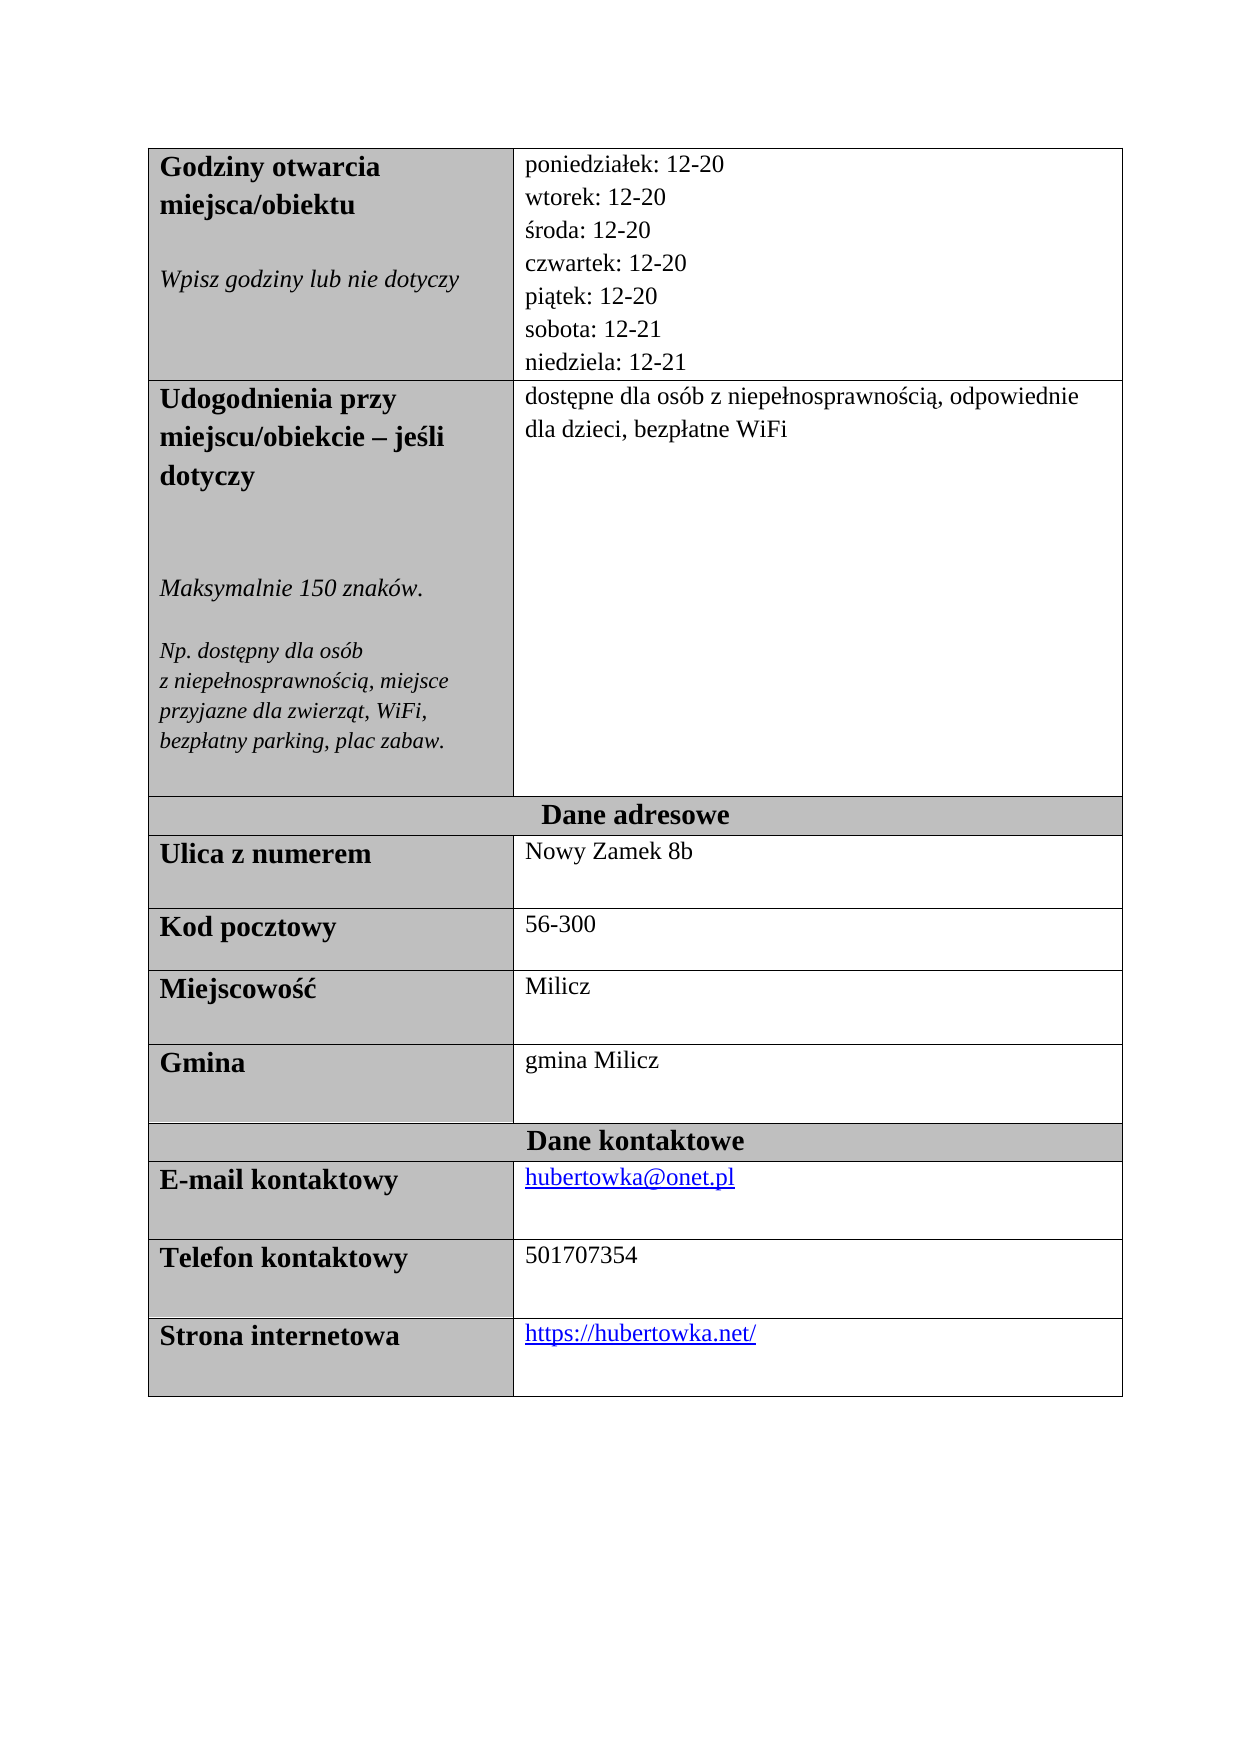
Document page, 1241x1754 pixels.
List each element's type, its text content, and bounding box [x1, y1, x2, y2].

table_cell 56-300 [514, 909, 1122, 970]
table_cell Strona internetowa [149, 1319, 513, 1396]
table_cell dostępne dla osób z niepełnosprawnością, odpowiednie dla dzieci, bezpłatne WiFi [514, 381, 1122, 796]
table_cell poniedziałek: 12-20 wtorek: 12-20 środa: 12-20 czwartek: 12-20 piątek: 12-20 sobota: 12-21 niedziela: 12-21 [514, 149, 1122, 380]
table_cell Telefon kontaktowy [149, 1240, 513, 1317]
table_cell Dane kontaktowe [149, 1124, 1122, 1161]
table_cell https://hubertowka.net/ [514, 1319, 1122, 1396]
table_cell Godziny otwarcia miejsca/obiektu Wpisz godziny lub nie dotyczy [149, 149, 513, 380]
table_cell Udogodnienia przy miejscu/obiekcie – jeśli dotyczy Maksymalnie 150 znaków. Np. dostępny dla osób z niepełnosprawnością, miejsce przyjazne dla zwierząt, WiFi, bezpłatny parking, plac zabaw. [149, 381, 513, 796]
table_cell gmina Milicz [514, 1045, 1122, 1122]
table_cell Nowy Zamek 8b [514, 836, 1122, 908]
table_cell Miejscowość [149, 971, 513, 1044]
table_cell Kod pocztowy [149, 909, 513, 970]
table_cell 501707354 [514, 1240, 1122, 1317]
table_cell hubertowka@onet.pl [514, 1162, 1122, 1239]
table_cell Dane adresowe [149, 797, 1122, 835]
table_cell Ulica z numerem [149, 836, 513, 908]
table_cell Gmina [149, 1045, 513, 1122]
table_cell E-mail kontaktowy [149, 1162, 513, 1239]
table_cell Milicz [514, 971, 1122, 1044]
